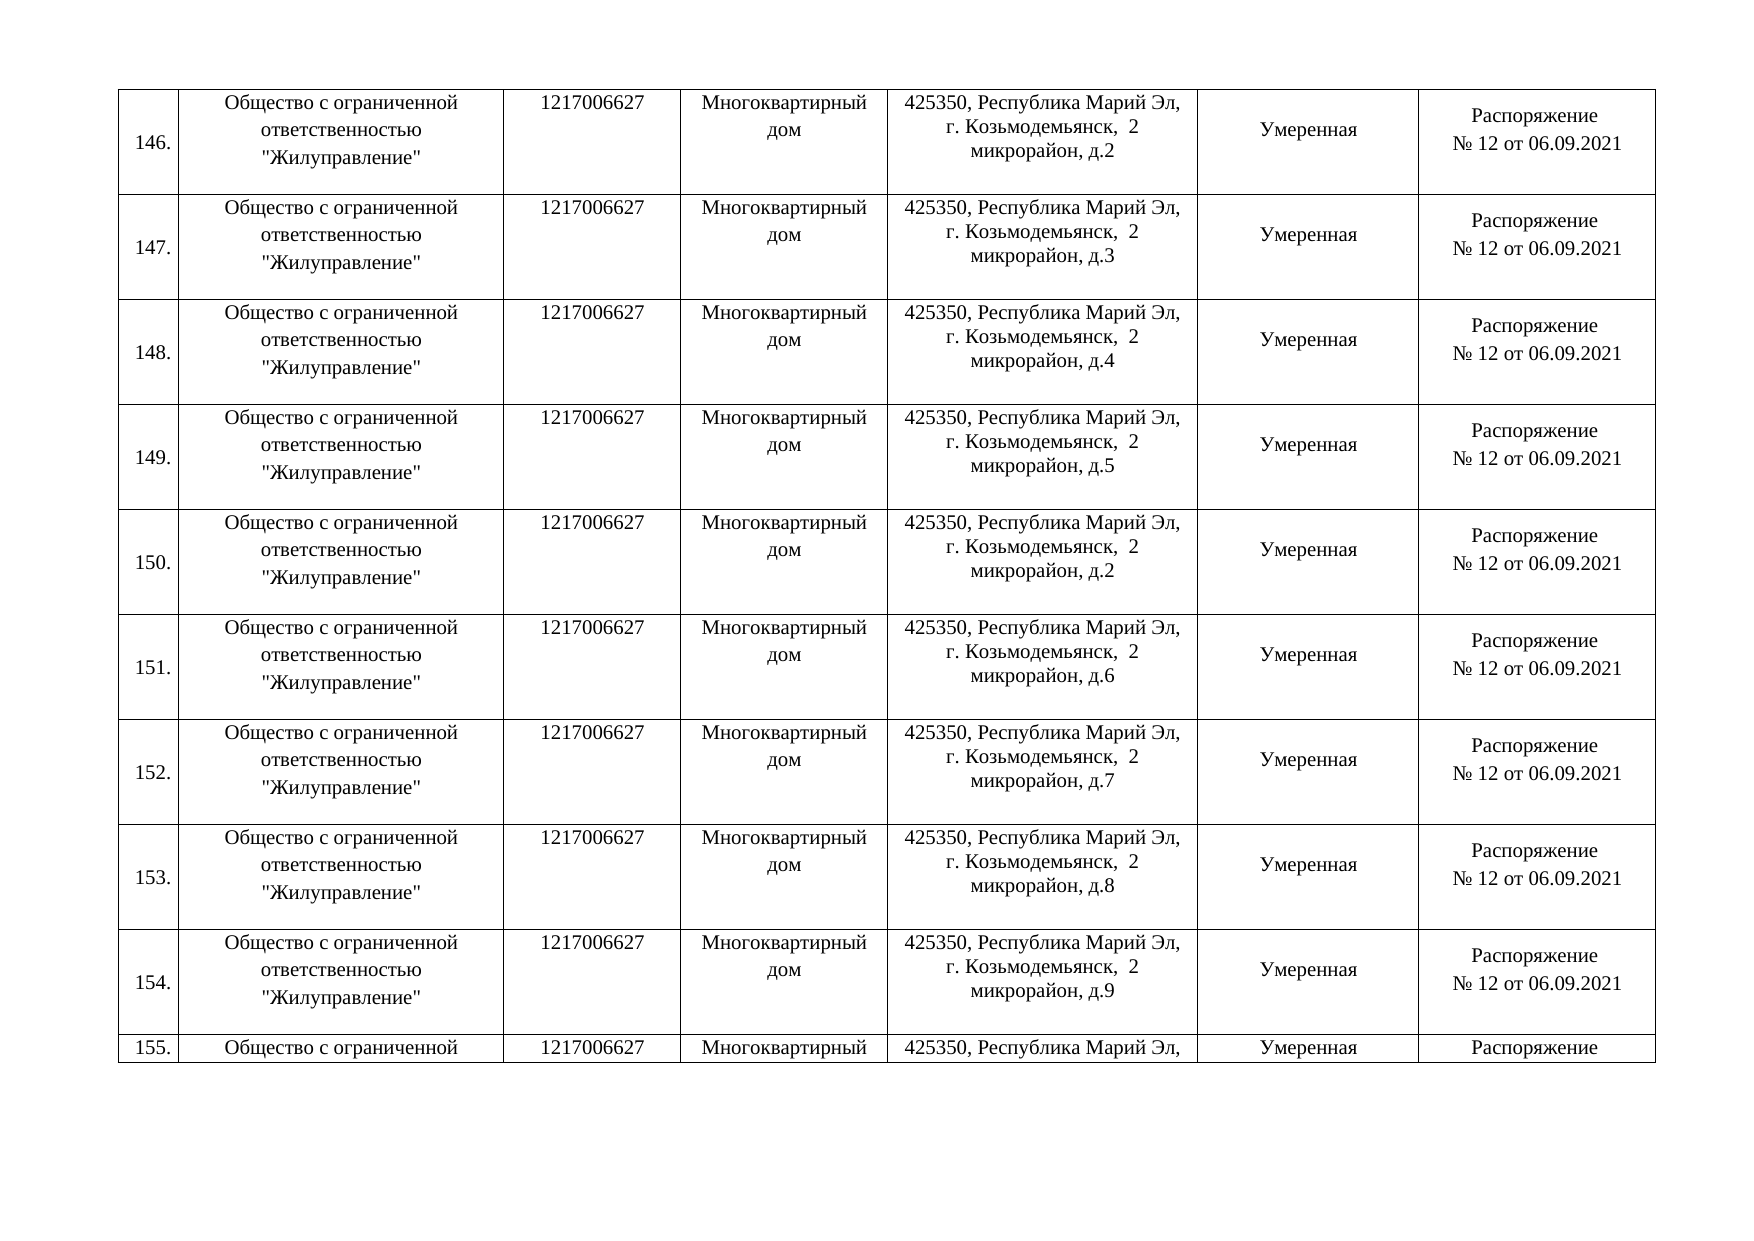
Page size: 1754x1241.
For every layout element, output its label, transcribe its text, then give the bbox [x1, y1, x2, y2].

table_cell 1217006627 [504, 1035, 680, 1062]
table_cell Распоряжение № 12 от 06.09.2021 [1419, 195, 1655, 299]
table_cell Многоквартирный дом [681, 405, 887, 509]
table_cell Распоряжение № 12 от 06.09.2021 [1419, 930, 1655, 1034]
table_cell 1217006627 [504, 195, 680, 299]
table_cell Умеренная [1198, 615, 1418, 719]
table_cell [119, 405, 178, 509]
table_cell [119, 90, 178, 194]
table_cell 1217006627 [504, 510, 680, 614]
table_cell Умеренная [1198, 90, 1418, 194]
table_cell 1217006627 [504, 825, 680, 929]
table_cell Умеренная [1198, 930, 1418, 1034]
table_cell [1419, 1035, 1655, 1062]
table_cell Умеренная [1198, 300, 1418, 404]
table_cell 425350, Республика Марий Эл, г. Козьмодемьянск, 2 микрорайон, д.5 [888, 405, 1197, 509]
table_cell Многоквартирный дом [681, 930, 887, 1034]
table_cell 425350, Республика Марий Эл, г. Козьмодемьянск, 2 микрорайон, д.2 [888, 90, 1197, 194]
table_cell 1217006627 [504, 930, 680, 1034]
table_cell Умеренная [1198, 825, 1418, 929]
table_cell Распоряжение № 12 от 06.09.2021 [1419, 615, 1655, 719]
table_cell Умеренная [1198, 510, 1418, 614]
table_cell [179, 90, 503, 194]
table_cell [119, 615, 178, 719]
table_cell 425350, Республика Марий Эл, г. Козьмодемьянск, 2 микрорайон, д.7 [888, 720, 1197, 824]
table_cell 425350, Республика Марий Эл, г. Козьмодемьянск, 2 микрорайон, д.2 [888, 510, 1197, 614]
table_cell Распоряжение № 12 от 06.09.2021 [1419, 510, 1655, 614]
table_cell Многоквартирный дом [681, 300, 887, 404]
table_cell Многоквартирный дом [681, 1035, 887, 1062]
table_cell 1217006627 [504, 615, 680, 719]
table_cell Общество с ограниченной ответственностью "Жилуправление" [179, 720, 503, 824]
table_cell Многоквартирный дом [681, 90, 887, 194]
table_cell Общество с ограниченной ответственностью "Жилуправление" [179, 195, 503, 299]
table_cell [119, 510, 178, 614]
table_cell 425350, Республика Марий Эл, г. Козьмодемьянск, 2 микрорайон, д.8 [888, 825, 1197, 929]
table_cell 1217006627 [504, 720, 680, 824]
table_cell Распоряжение № 12 от 06.09.2021 [1419, 405, 1655, 509]
table_cell Многоквартирный дом [681, 615, 887, 719]
table_cell Распоряжение № 12 от 06.09.2021 [1419, 720, 1655, 824]
table_cell Общество с ограниченной ответственностью "Жилуправление" [179, 300, 503, 404]
table_cell Многоквартирный дом [681, 510, 887, 614]
table_cell Общество с ограниченной ответственностью "Жилуправление" [179, 510, 503, 614]
table_cell Многоквартирный дом [681, 720, 887, 824]
table_cell 425350, Республика Марий Эл, г. Козьмодемьянск, 2 микрорайон, д.9 [888, 930, 1197, 1034]
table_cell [1419, 90, 1655, 194]
table_cell [119, 720, 178, 824]
table_cell Общество с ограниченной ответственностью "Жилуправление" [179, 825, 503, 929]
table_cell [888, 1035, 1197, 1062]
table_cell 1217006627 [504, 405, 680, 509]
table_cell [119, 930, 178, 1034]
table_cell Многоквартирный дом [681, 195, 887, 299]
table_cell Распоряжение № 12 от 06.09.2021 [1419, 825, 1655, 929]
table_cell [179, 1035, 503, 1062]
table_cell [119, 300, 178, 404]
table_cell Распоряжение № 12 от 06.09.2021 [1419, 300, 1655, 404]
table_cell 425350, Республика Марий Эл, г. Козьмодемьянск, 2 микрорайон, д.4 [888, 300, 1197, 404]
table_cell 1217006627 [504, 90, 680, 194]
table_cell Умеренная [1198, 1035, 1418, 1062]
table_cell Умеренная [1198, 720, 1418, 824]
table_cell [119, 1035, 178, 1062]
table_cell Общество с ограниченной ответственностью "Жилуправление" [179, 930, 503, 1034]
table_cell Многоквартирный дом [681, 825, 887, 929]
table_cell 425350, Республика Марий Эл, г. Козьмодемьянск, 2 микрорайон, д.3 [888, 195, 1197, 299]
table_cell 1217006627 [504, 300, 680, 404]
table_cell Общество с ограниченной ответственностью "Жилуправление" [179, 405, 503, 509]
table_cell [119, 825, 178, 929]
table_cell Умеренная [1198, 405, 1418, 509]
table_cell [119, 195, 178, 299]
table_cell Общество с ограниченной ответственностью "Жилуправление" [179, 615, 503, 719]
table_cell 425350, Республика Марий Эл, г. Козьмодемьянск, 2 микрорайон, д.6 [888, 615, 1197, 719]
table_cell Умеренная [1198, 195, 1418, 299]
